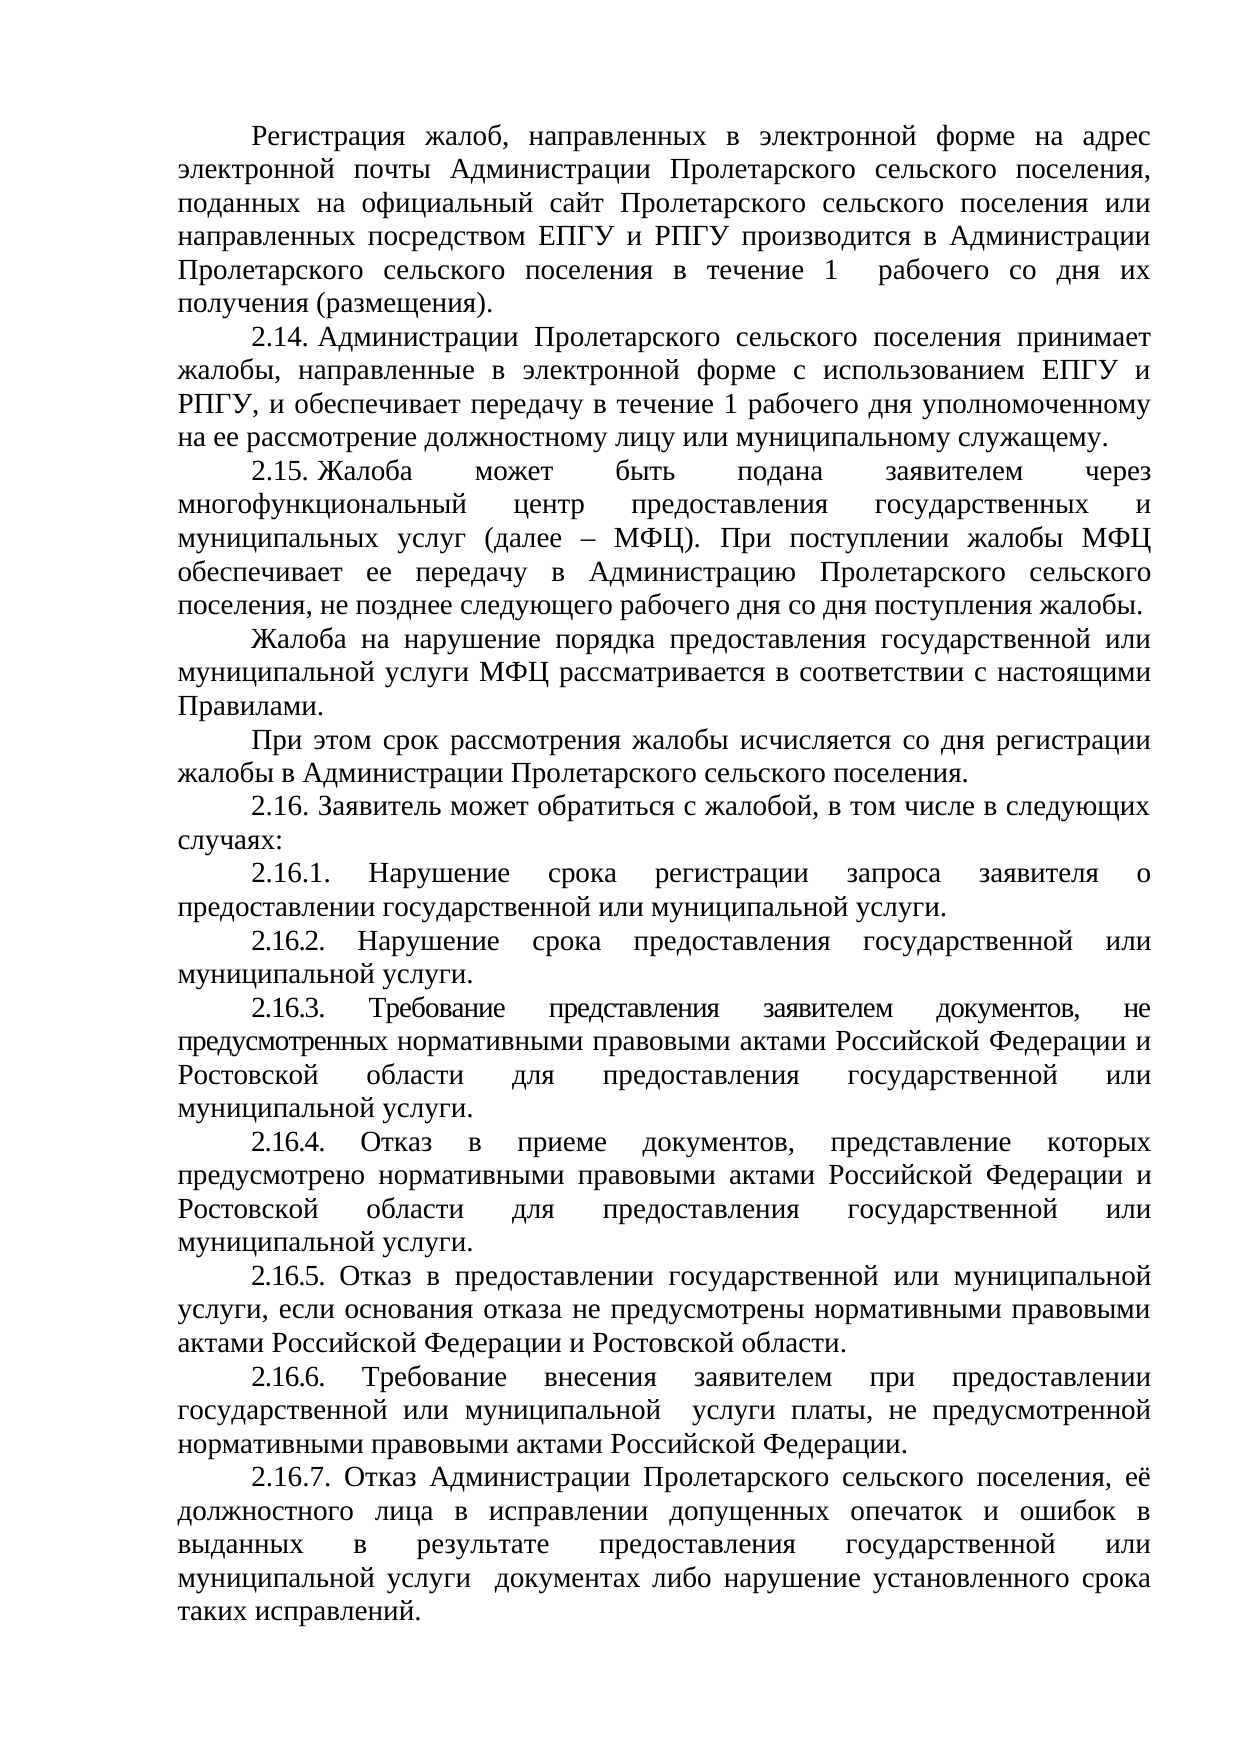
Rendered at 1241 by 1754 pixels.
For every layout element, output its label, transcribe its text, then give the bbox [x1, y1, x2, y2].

text 2.15. Жалоба может быть подана заявителем через многофункциональный центр предоставления государственных и муниципальных услуг (далее – МФЦ). При поступлении жалобы МФЦ обеспечивает ее передачу в Администрацию Пролетарского сельского поселения, не позднее следующего рабочего дня со дня поступления жалобы. [177, 453, 1152, 621]
text 2.16. Заявитель может обратиться с жалобой, в том числе в следующих случаях: [177, 789, 1152, 856]
text 2.16.5. Отказ в предоставлении государственной или муниципальной услуги, если основания отказа не предусмотрены нормативными правовыми актами Российской Федерации и Ростовской области. [177, 1258, 1152, 1359]
list Администрации Пролетарского сельского поселения принимает жалобы, направленные в электронной форме с использованием ЕПГУ и РПГУ, и обеспечивает передачу в течение 1 рабочего дня уполномоченному на ее рассмотрение должностному лицу или муниципальному служащему. [177, 319, 1152, 453]
text 2.16.6. Требование внесения заявителем при предоставлении государственной или муниципальной услуги платы, не предусмотренной нормативными правовыми актами Российской Федерации. [177, 1359, 1152, 1460]
text 2.16.3. Требование представления заявителем документов, не предусмотренных нормативными правовыми актами Российской Федерации и Ростовской области для предоставления государственной или муниципальной услуги. [177, 990, 1152, 1124]
text 2.16.1. Нарушение срока регистрации запроса заявителя о предоставлении государственной или муниципальной услуги. [177, 856, 1152, 923]
text Жалоба на нарушение порядка предоставления государственной или муниципальной услуги МФЦ рассматривается в соответствии с настоящими Правилами. [177, 621, 1152, 722]
text 2.16.4. Отказ в приеме документов, представление которых предусмотрено нормативными правовыми актами Российской Федерации и Ростовской области для предоставления государственной или муниципальной услуги. [177, 1124, 1152, 1258]
text 2.16.2. Нарушение срока предоставления государственной или муниципальной услуги. [177, 923, 1152, 990]
text Регистрация жалоб, направленных в электронной форме на адрес электронной почты Администрации Пролетарского сельского поселения, поданных на официальный сайт Пролетарского сельского поселения или направленных посредством ЕПГУ и РПГУ производится в Администрации Пролетарского сельского поселения в течение 1 рабочего со дня их получения (размещения). [177, 118, 1152, 319]
text 2.16.7. Отказ Администрации Пролетарского сельского поселения, её должностного лица в исправлении допущенных опечаток и ошибок в выданных в результате предоставления государственной или муниципальной услуги документах либо нарушение установленного срока таких исправлений. [177, 1460, 1152, 1627]
text При этом срок рассмотрения жалобы исчисляется со дня регистрации жалобы в Администрации Пролетарского сельского поселения. [177, 722, 1152, 789]
